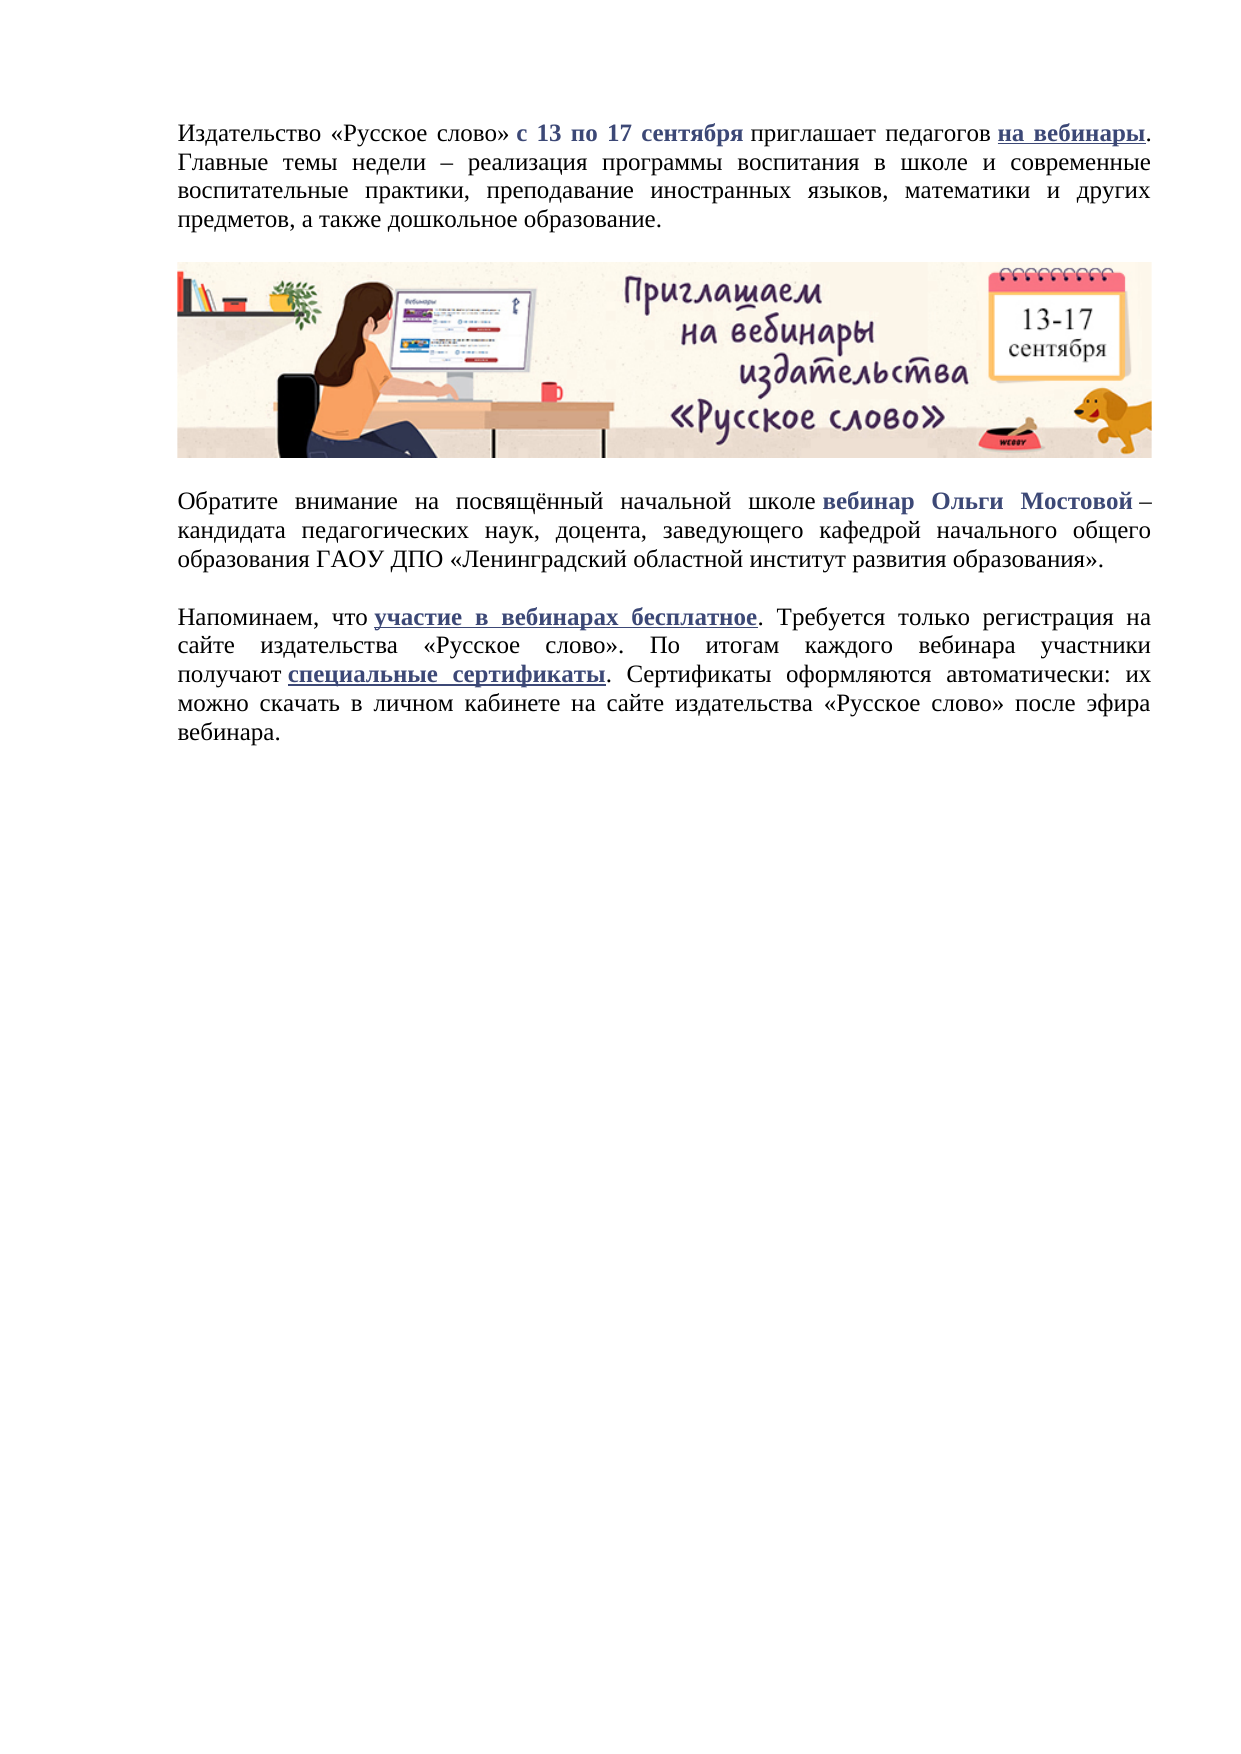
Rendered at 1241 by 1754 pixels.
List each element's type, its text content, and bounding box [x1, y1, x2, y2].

text Обратите внимание на посвящённый начальной школе вебинар Ольги Мостовой – кандидата педагогических наук, доцента, заведующего кафедрой начального общего образования ГАОУ ДПО «Ленинградский областной институт развития образования». [177, 486, 1152, 573]
text Издательство «Русское слово» с 13 по 17 сентября приглашает педагогов на вебинары. Главные темы недели – реализация программы воспитания в школе и современные воспитательные практики, преподавание иностранных языков, математики и других предметов, а также дошкольное образование. [177, 118, 1152, 233]
text Напоминаем, что участие в вебинарах бесплатное. Требуется только регистрация на сайте издательства «Русское слово». По итогам каждого вебинара участники получают специальные сертификаты. Сертификаты оформляются автоматически: их можно скачать в личном кабинете на сайте издательства «Русское слово» после эфира вебинара. [177, 602, 1152, 746]
picture [177, 262, 1152, 458]
